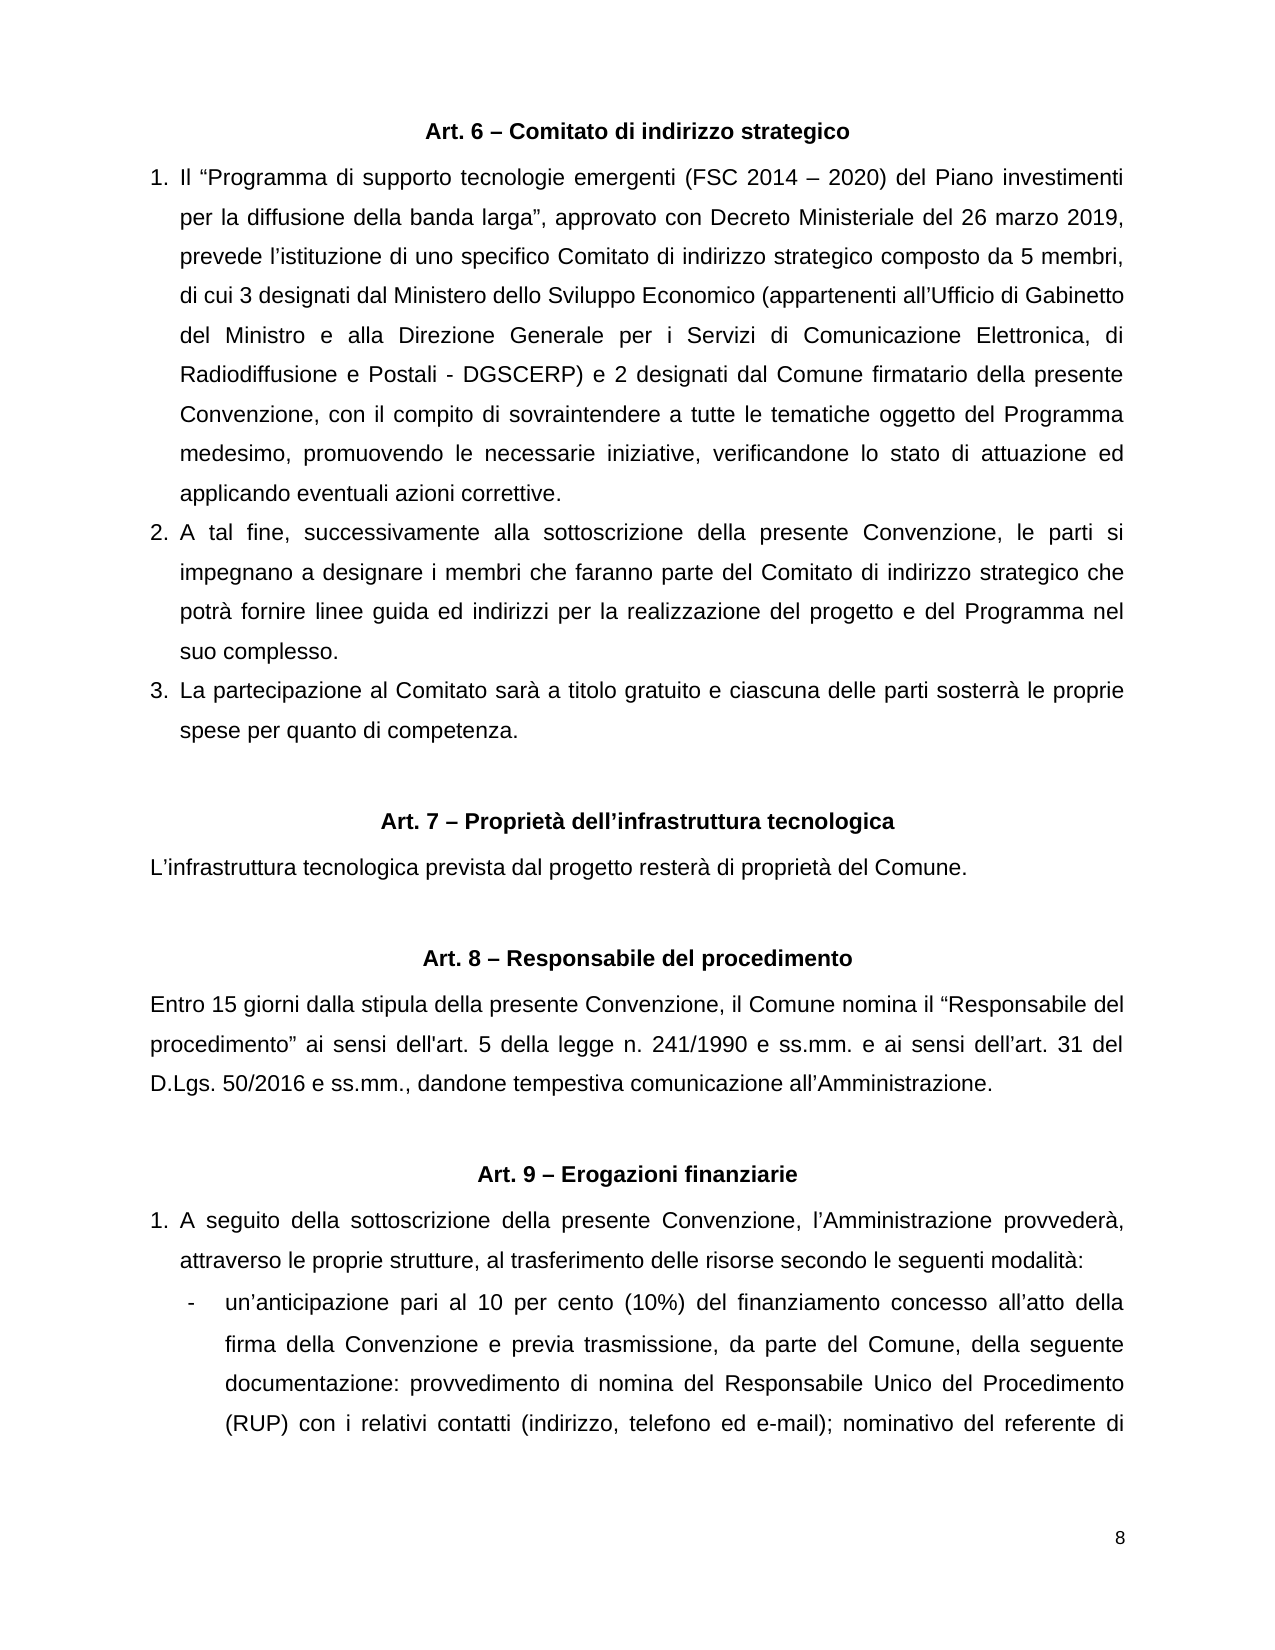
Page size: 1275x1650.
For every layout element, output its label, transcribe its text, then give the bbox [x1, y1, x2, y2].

list La partecipazione al Comitato sarà a titolo gratuito e ciascuna delle parti sosterrà le proprie spese per quanto di competenza. [150, 677, 1125, 743]
text Art. 8 – Responsabile del procedimento [150, 945, 1125, 972]
text Art. 6 – Comitato di indirizzo strategico [150, 118, 1125, 144]
list Il “Programma di supporto tecnologie emergenti (FSC 2014 – 2020) del Piano investimenti per la diffusione della banda larga”, approvato con Decreto Ministeriale del 26 marzo 2019, prevede l’istituzione di uno specifico Comitato di indirizzo strategico composto da 5 membri, di cui 3 designati dal Ministero dello Sviluppo Economico (appartenenti all’Ufficio di Gabinetto del Ministro e alla Direzione Generale per i Servizi di Comunicazione Elettronica, di Radiodiffusione e Postali - DGSCERP) e 2 designati dal Comune firmatario della presente Convenzione, con il compito di sovraintendere a tutte le tematiche oggetto del Programma medesimo, promuovendo le necessarie iniziative, verificandone lo stato di attuazione ed applicando eventuali azioni correttive. [150, 164, 1125, 506]
text Entro 15 giorni dalla stipula della presente Convenzione, il Comune nomina il “Responsabile del procedimento” ai sensi dell'art. 5 della legge n. 241/1990 e ss.mm. e ai sensi dell’art. 31 del D.Lgs. 50/2016 e ss.mm., dandone tempestiva comunicazione all’Amministrazione. [150, 991, 1125, 1096]
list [187, 1286, 1125, 1436]
text L’infrastruttura tecnologica prevista dal progetto resterà di proprietà del Comune. [150, 854, 1125, 880]
text Art. 7 – Proprietà dell’infrastruttura tecnologica [150, 808, 1125, 834]
text Art. 9 – Erogazioni finanziarie [150, 1161, 1125, 1188]
list A tal fine, successivamente alla sottoscrizione della presente Convenzione, le parti si impegnano a designare i membri che faranno parte del Comitato di indirizzo strategico che potrà fornire linee guida ed indirizzi per la realizzazione del progetto e del Programma nel suo complesso. [150, 519, 1125, 664]
list A seguito della sottoscrizione della presente Convenzione, l’Amministrazione provvederà, attraverso le proprie strutture, al trasferimento delle risorse secondo le seguenti modalità: [150, 1207, 1125, 1273]
